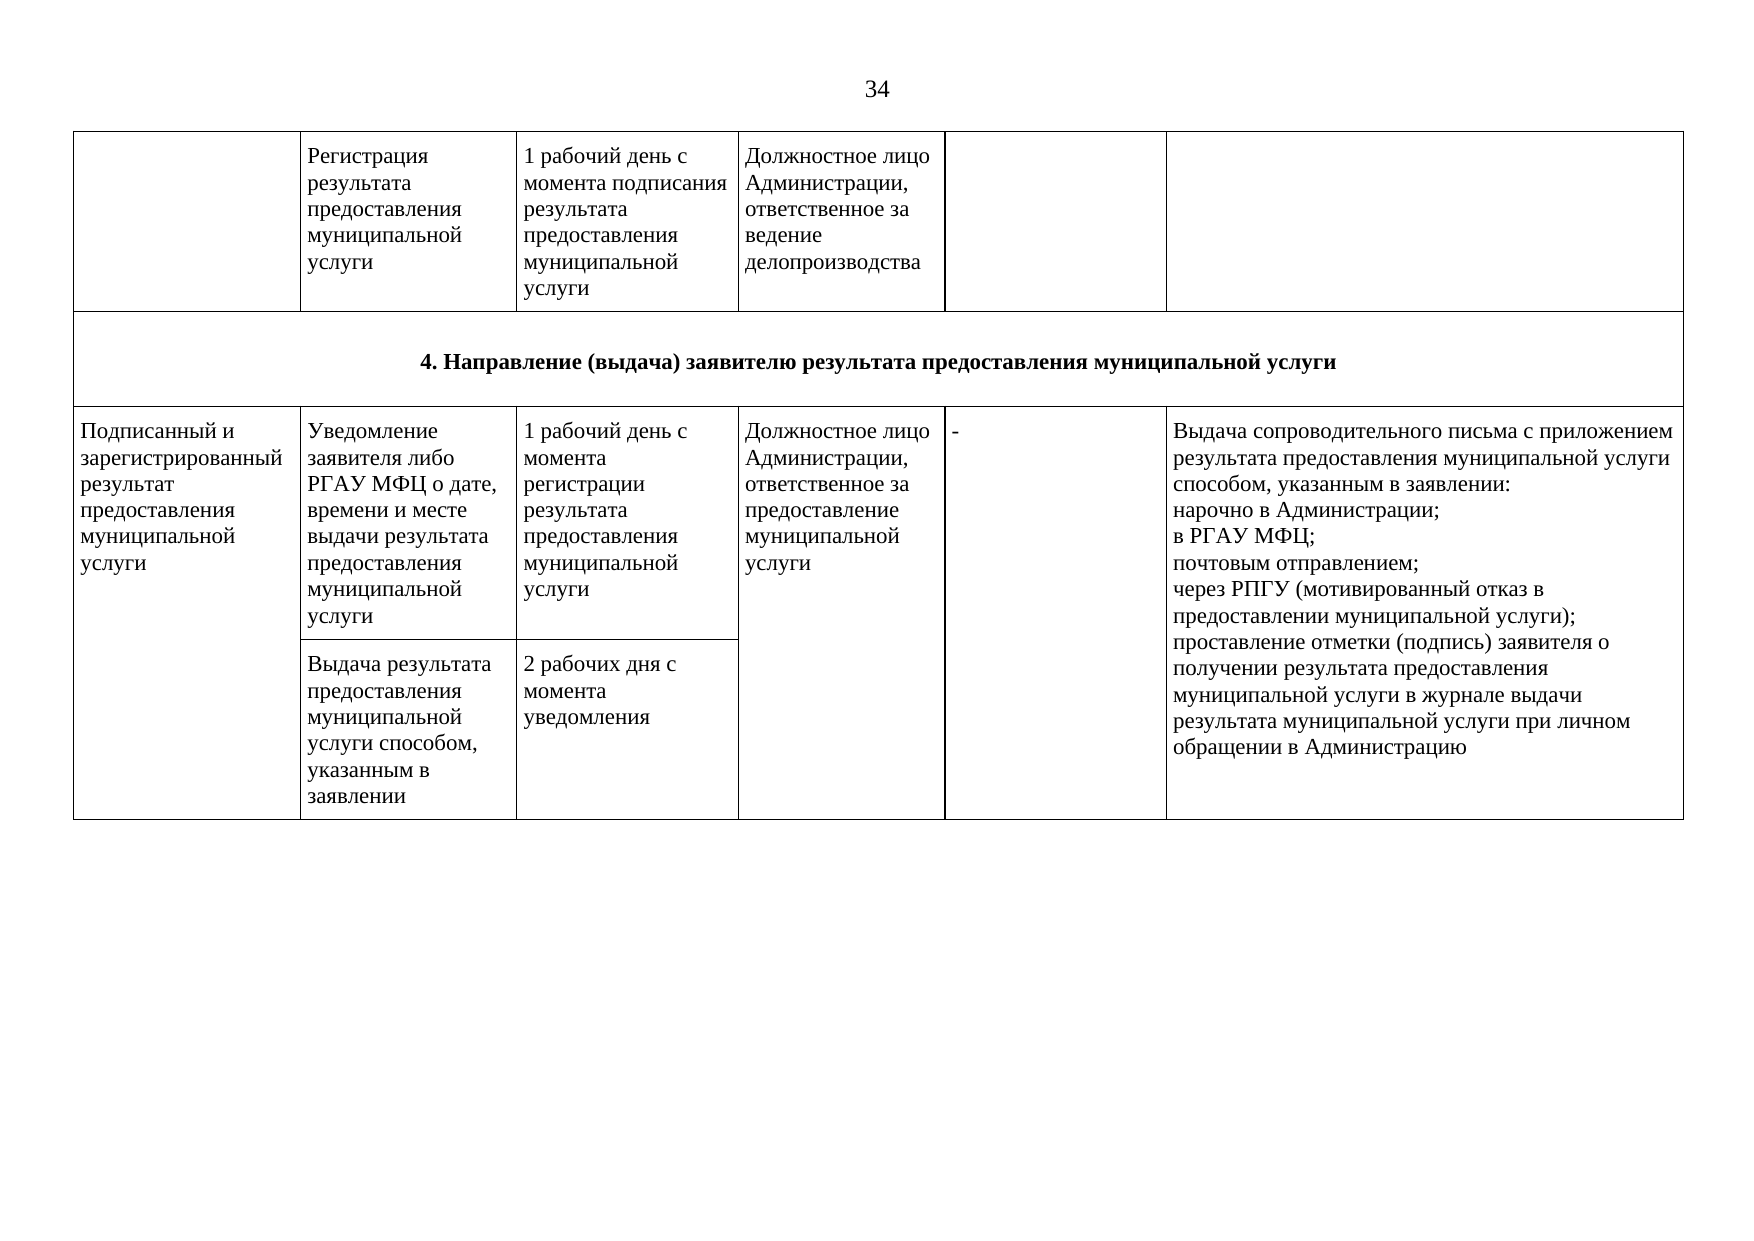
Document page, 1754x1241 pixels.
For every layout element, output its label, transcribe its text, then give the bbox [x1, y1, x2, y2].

table_cell 1 рабочий день с момента подписания результата предоставления муниципальной услуги [517, 132, 738, 311]
table_cell 2 рабочих дня с момента уведомления [517, 640, 738, 819]
table_cell [946, 132, 1166, 311]
table_cell Регистрация результата предоставления муниципальной услуги [301, 132, 516, 311]
table_cell 1 рабочий день с момента регистрации результата предоставления муниципальной услуги [517, 407, 738, 639]
table_cell Уведомление заявителя либо РГАУ МФЦ о дате, времени и месте выдачи результата предоставления муниципальной услуги [301, 407, 516, 639]
table_cell Подписанный и зарегистрированный результат предоставления муниципальной услуги [74, 407, 300, 819]
table_cell Выдача сопроводительного письма с приложением результата предоставления муниципальной услуги способом, указанным в заявлении: нарочно в Администрации; в РГАУ МФЦ; почтовым отправлением; через РПГУ (мотивированный отказ в предоставлении муниципальной услуги); проставление отметки (подпись) заявителя о получении результата предоставления муниципальной услуги в журнале выдачи результата муниципальной услуги при личном обращении в Администрацию [1167, 407, 1683, 819]
table_cell Выдача результата предоставления муниципальной услуги способом, указанным в заявлении [301, 640, 516, 819]
table_cell 4. Направление (выдача) заявителю результата предоставления муниципальной услуги [74, 312, 1683, 406]
table_cell Должностное лицо Администрации, ответственное за ведение делопроизводства [739, 132, 944, 311]
table_cell Должностное лицо Администрации, ответственное за предоставление муниципальной услуги [739, 407, 944, 819]
table_cell - [946, 407, 1166, 819]
